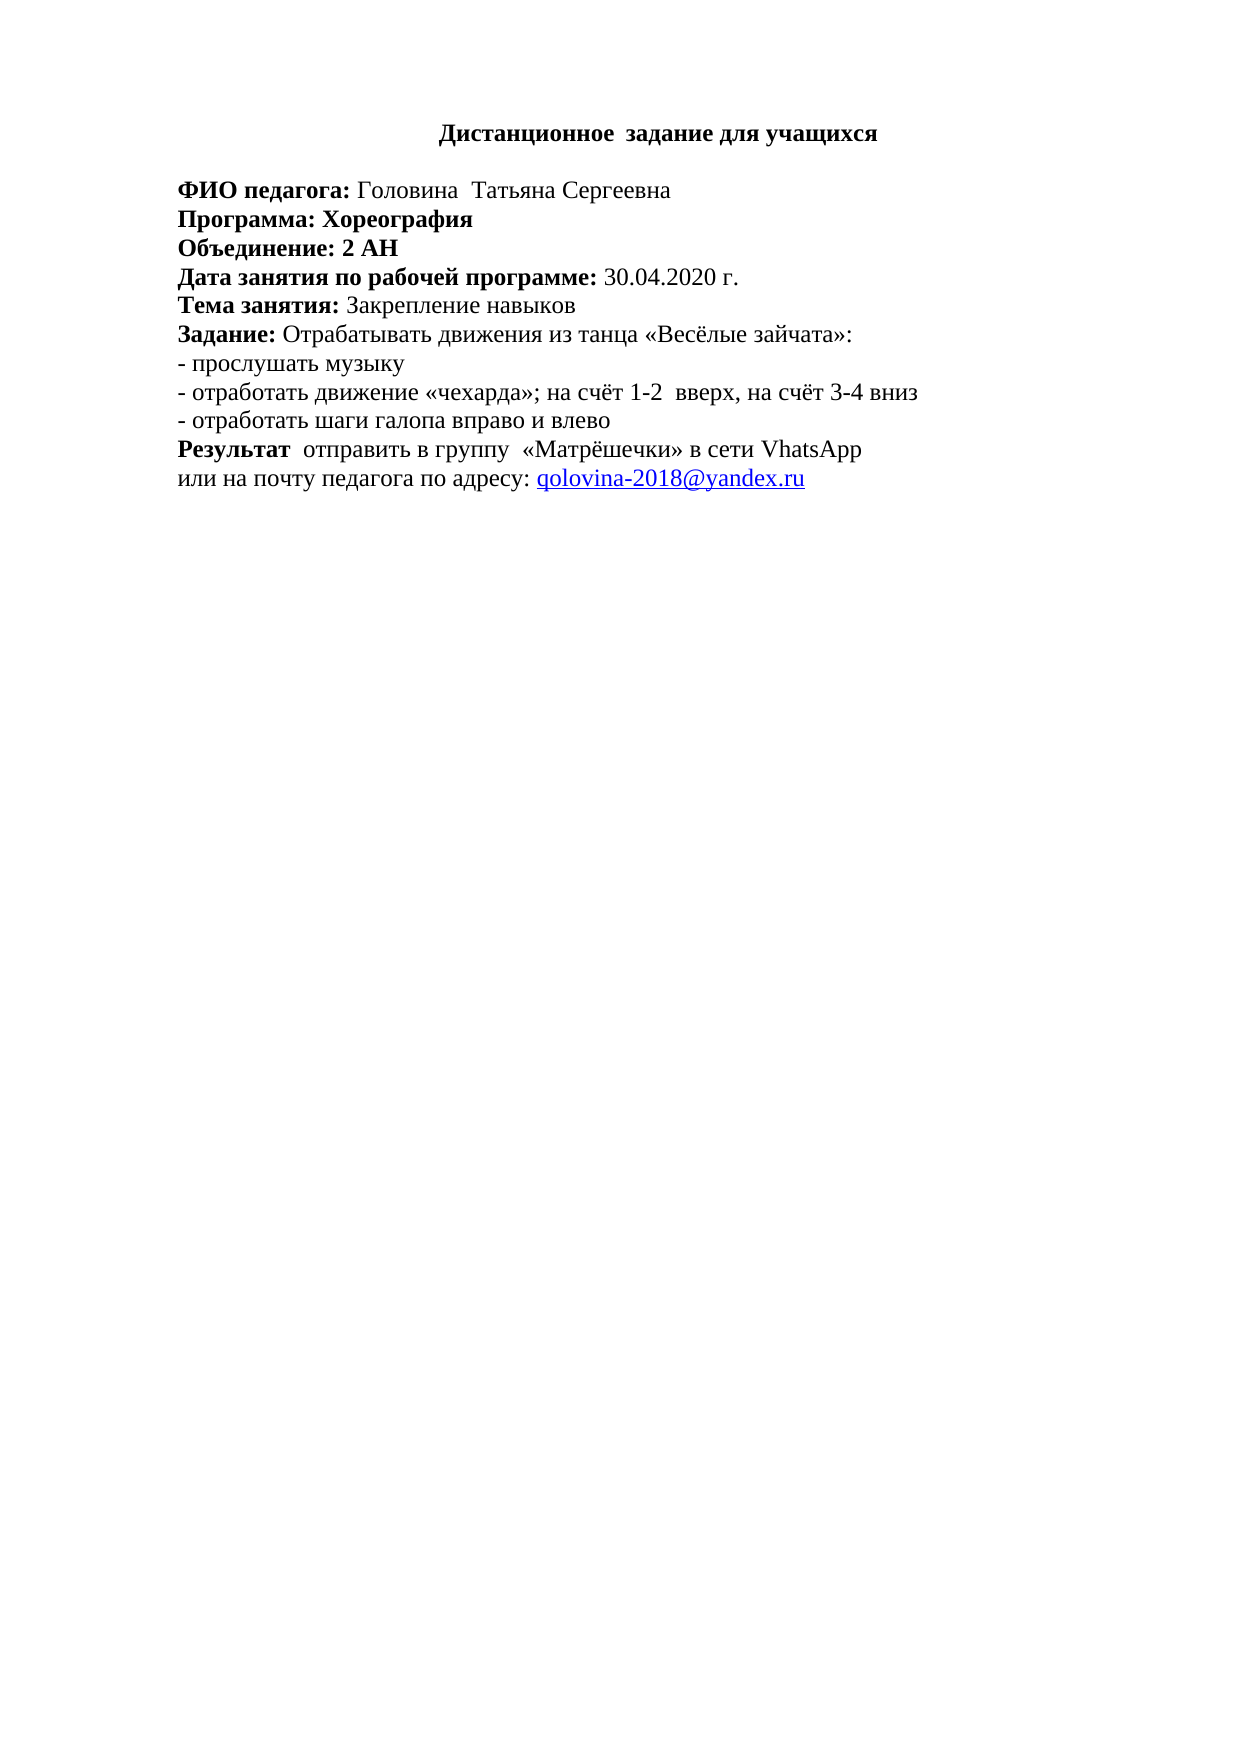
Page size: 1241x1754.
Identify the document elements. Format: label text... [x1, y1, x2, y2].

text Дата занятия по рабочей программе: 30.04.2020 г. [177, 262, 1152, 291]
text Тема занятия: Закрепление навыков [177, 291, 1152, 319]
text ФИО педагога: Головина Татьяна Сергеевна [177, 176, 1152, 204]
text Задание: Отрабатывать движения из танца «Весёлые зайчата»: [177, 319, 1152, 348]
text Программа: Хореография [177, 204, 1152, 233]
text или на почту педагога по адресу: qolovina-2018@yandex.ru [177, 463, 1152, 492]
text Дистанционное задание для учащихся [177, 118, 1152, 147]
text Результат отправить в группу «Матрёшечки» в сети VhatsApp [177, 434, 1152, 463]
text - отработать движение «чехарда»; на счёт 1-2 вверх, на счёт 3-4 вниз [177, 377, 1152, 406]
text - отработать шаги галопа вправо и влево [177, 406, 1152, 434]
text - прослушать музыку [177, 348, 1152, 377]
text Объединение: 2 АН [177, 233, 1152, 262]
